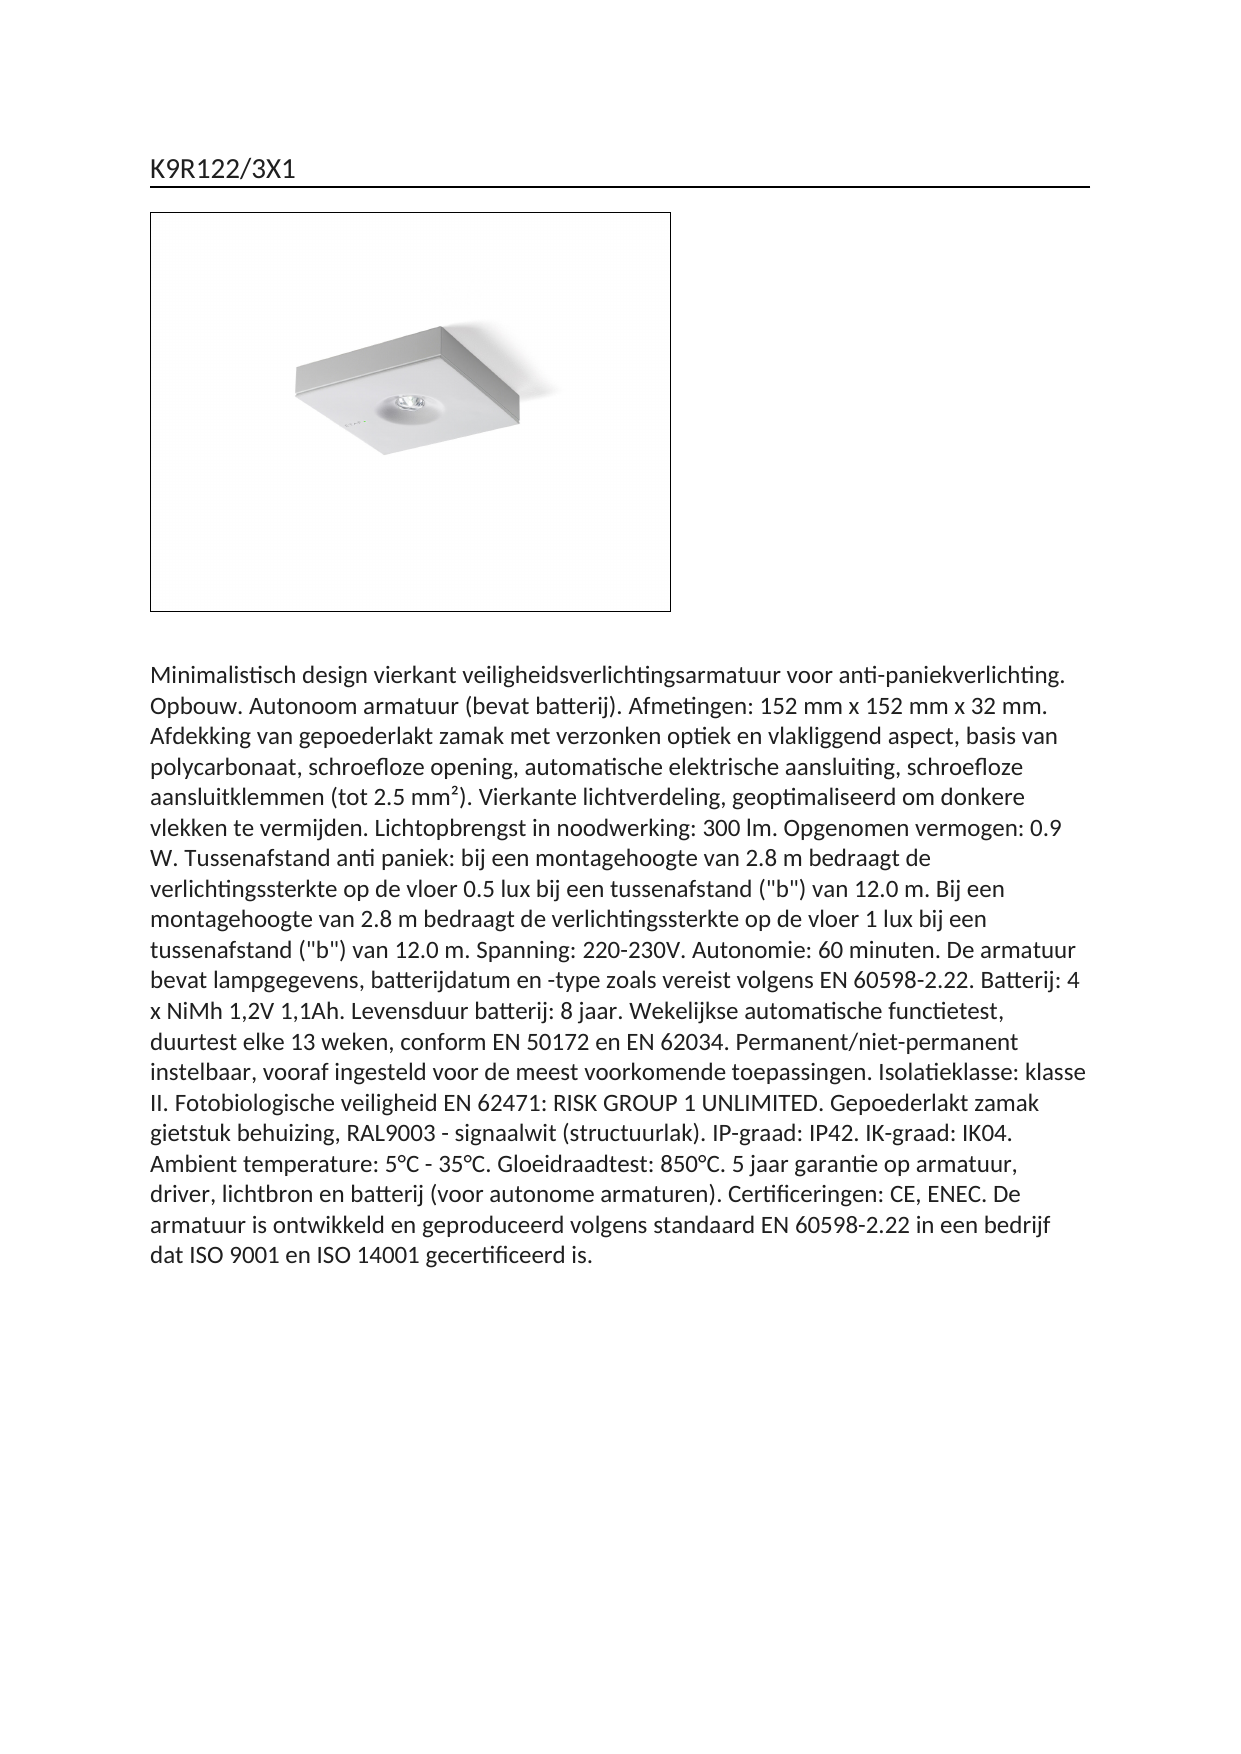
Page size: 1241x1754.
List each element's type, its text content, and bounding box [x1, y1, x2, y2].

text K9R122/3X1 [150, 150, 1090, 186]
text Minimalistisch design vierkant veiligheidsverlichtingsarmatuur voor anti-paniekverlichting. Opbouw. Autonoom armatuur (bevat batterij). Afmetingen: 152 mm x 152 mm x 32 mm. Afdekking van gepoederlakt zamak met verzonken optiek en vlakliggend aspect, basis van polycarbonaat, schroefloze opening, automatische elektrische aansluiting, schroefloze aansluitklemmen (tot 2.5 mm²). Vierkante lichtverdeling, geoptimaliseerd om donkere vlekken te vermijden. Lichtopbrengst in noodwerking: 300 lm. Opgenomen vermogen: 0.9 W. Tussenafstand anti paniek: bij een montagehoogte van 2.8 m bedraagt de verlichtingssterkte op de vloer 0.5 lux bij een tussenafstand ("b") van 12.0 m. Bij een montagehoogte van 2.8 m bedraagt de verlichtingssterkte op de vloer 1 lux bij een tussenafstand ("b") van 12.0 m. Spanning: 220-230V. Autonomie: 60 minuten. De armatuur bevat lampgegevens, batterijdatum en -type zoals vereist volgens EN 60598-2.22. Batterij: 4 x NiMh 1,2V 1,1Ah. Levensduur batterij: 8 jaar. Wekelijkse automatische functietest, duurtest elke 13 weken, conform EN 50172 en EN 62034. Permanent/niet-permanent instelbaar, vooraf ingesteld voor de meest voorkomende toepassingen. Isolatieklasse: klasse II. Fotobiologische veiligheid EN 62471: RISK GROUP 1 UNLIMITED. Gepoederlakt zamak gietstuk behuizing, RAL9003 - signaalwit (structuurlak). IP-graad: IP42. IK-graad: IK04. Ambient temperature: 5°C - 35°C. Gloeidraadtest: 850°C. 5 jaar garantie op armatuur, driver, lichtbron en batterij (voor autonome armaturen). Certificeringen: CE, ENEC. De armatuur is ontwikkeld en geproduceerd volgens standaard EN 60598-2.22 in een bedrijf dat ISO 9001 en ISO 14001 gecertificeerd is. [150, 659, 1090, 1270]
picture [151, 213, 670, 611]
